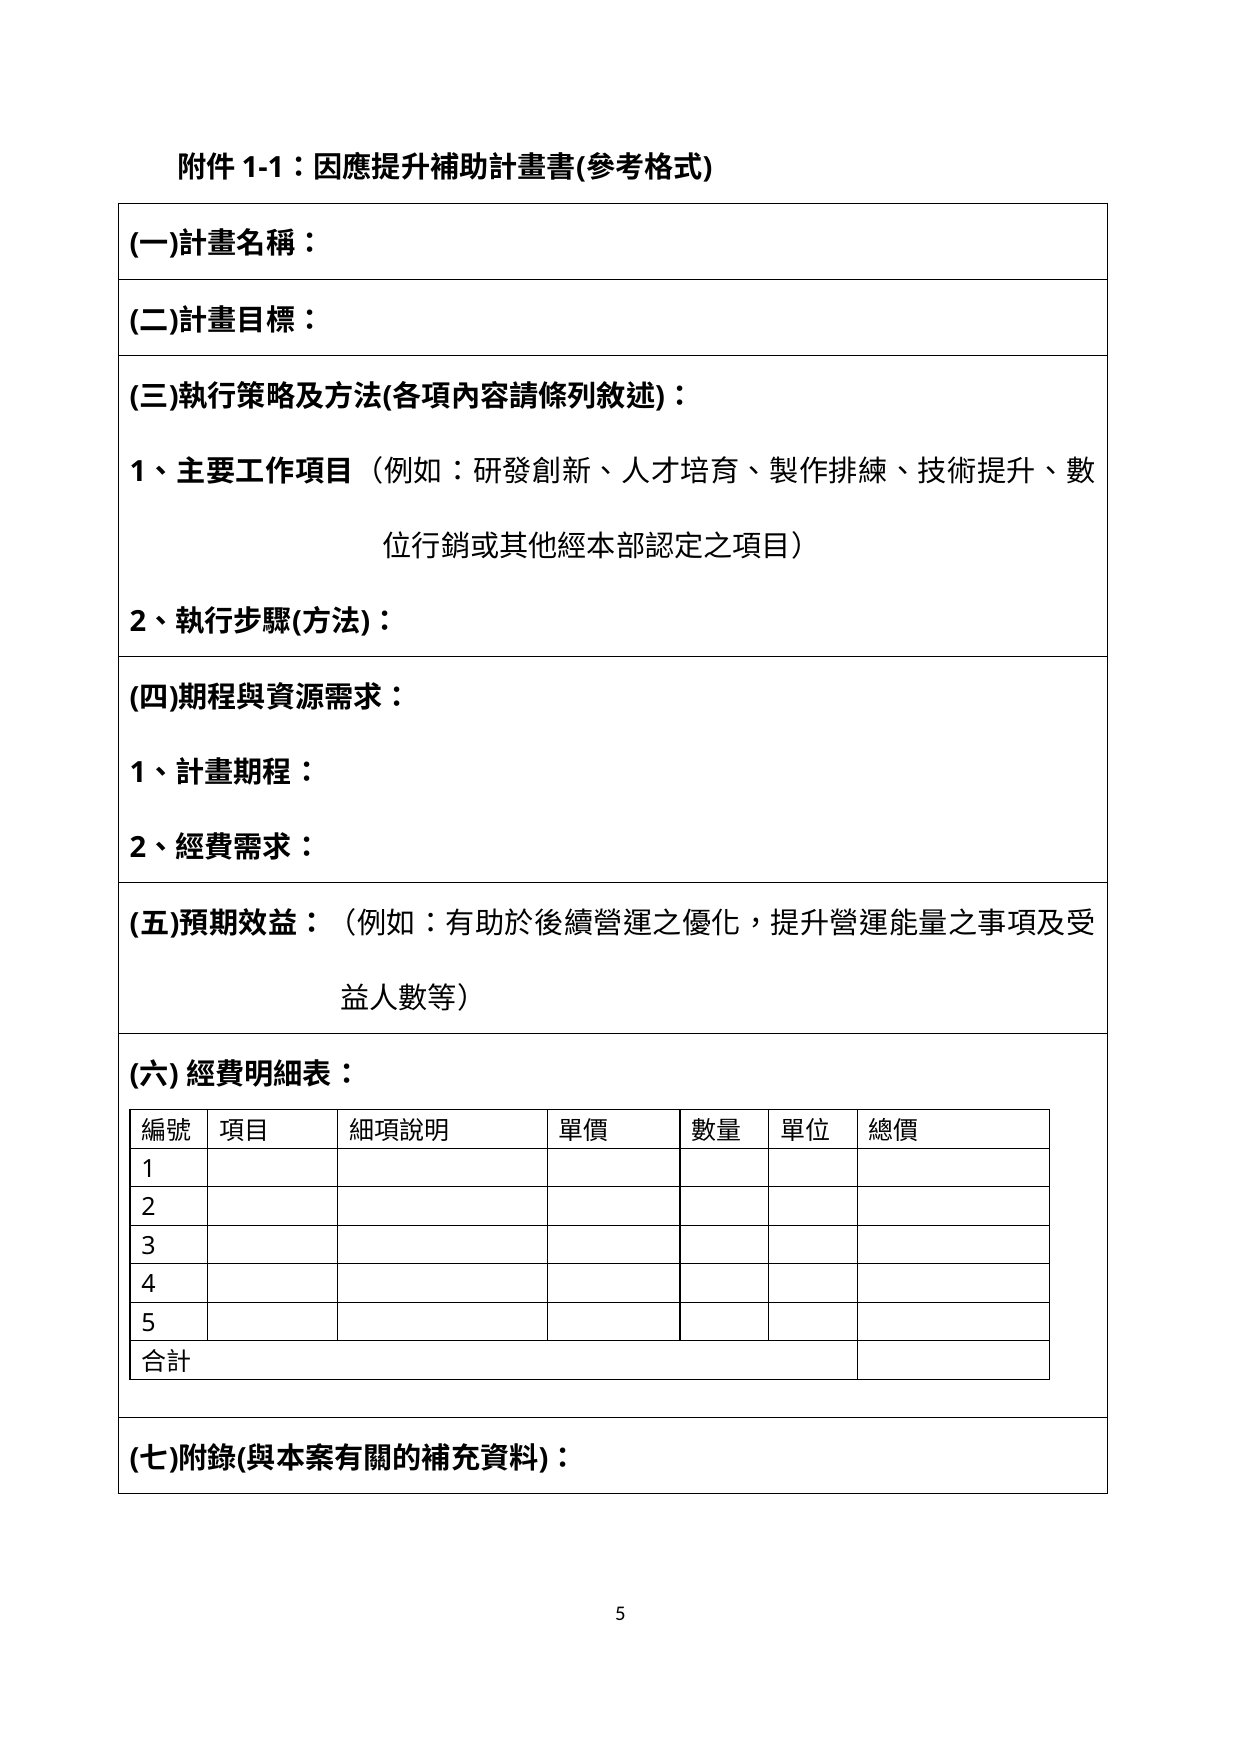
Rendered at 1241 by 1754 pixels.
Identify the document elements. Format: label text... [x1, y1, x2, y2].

table_cell (六) 經費明細表： [119, 1034, 1107, 1417]
text 附件1-1：因應提升補助計畫書(參考格式) [177, 128, 1063, 203]
table_cell (三)執行策略及方法(各項內容請條列敘述)： 1、主要工作項目（例如：研發創新、人才培育、製作排練、技術提升、數位行銷或其他經本部認定之項目） 2、執行步驟(方法)： [119, 356, 1107, 656]
table_cell (二)計畫目標： [119, 280, 1107, 355]
table_cell (七)附錄(與本案有關的補充資料)： [119, 1418, 1107, 1493]
table_cell (四)期程與資源需求： 1、計畫期程： 2、經費需求： [119, 657, 1107, 882]
table_header (一)計畫名稱： [119, 204, 1107, 279]
table_cell (五)預期效益：（例如：有助於後續營運之優化，提升營運能量之事項及受益人數等） [119, 883, 1107, 1033]
